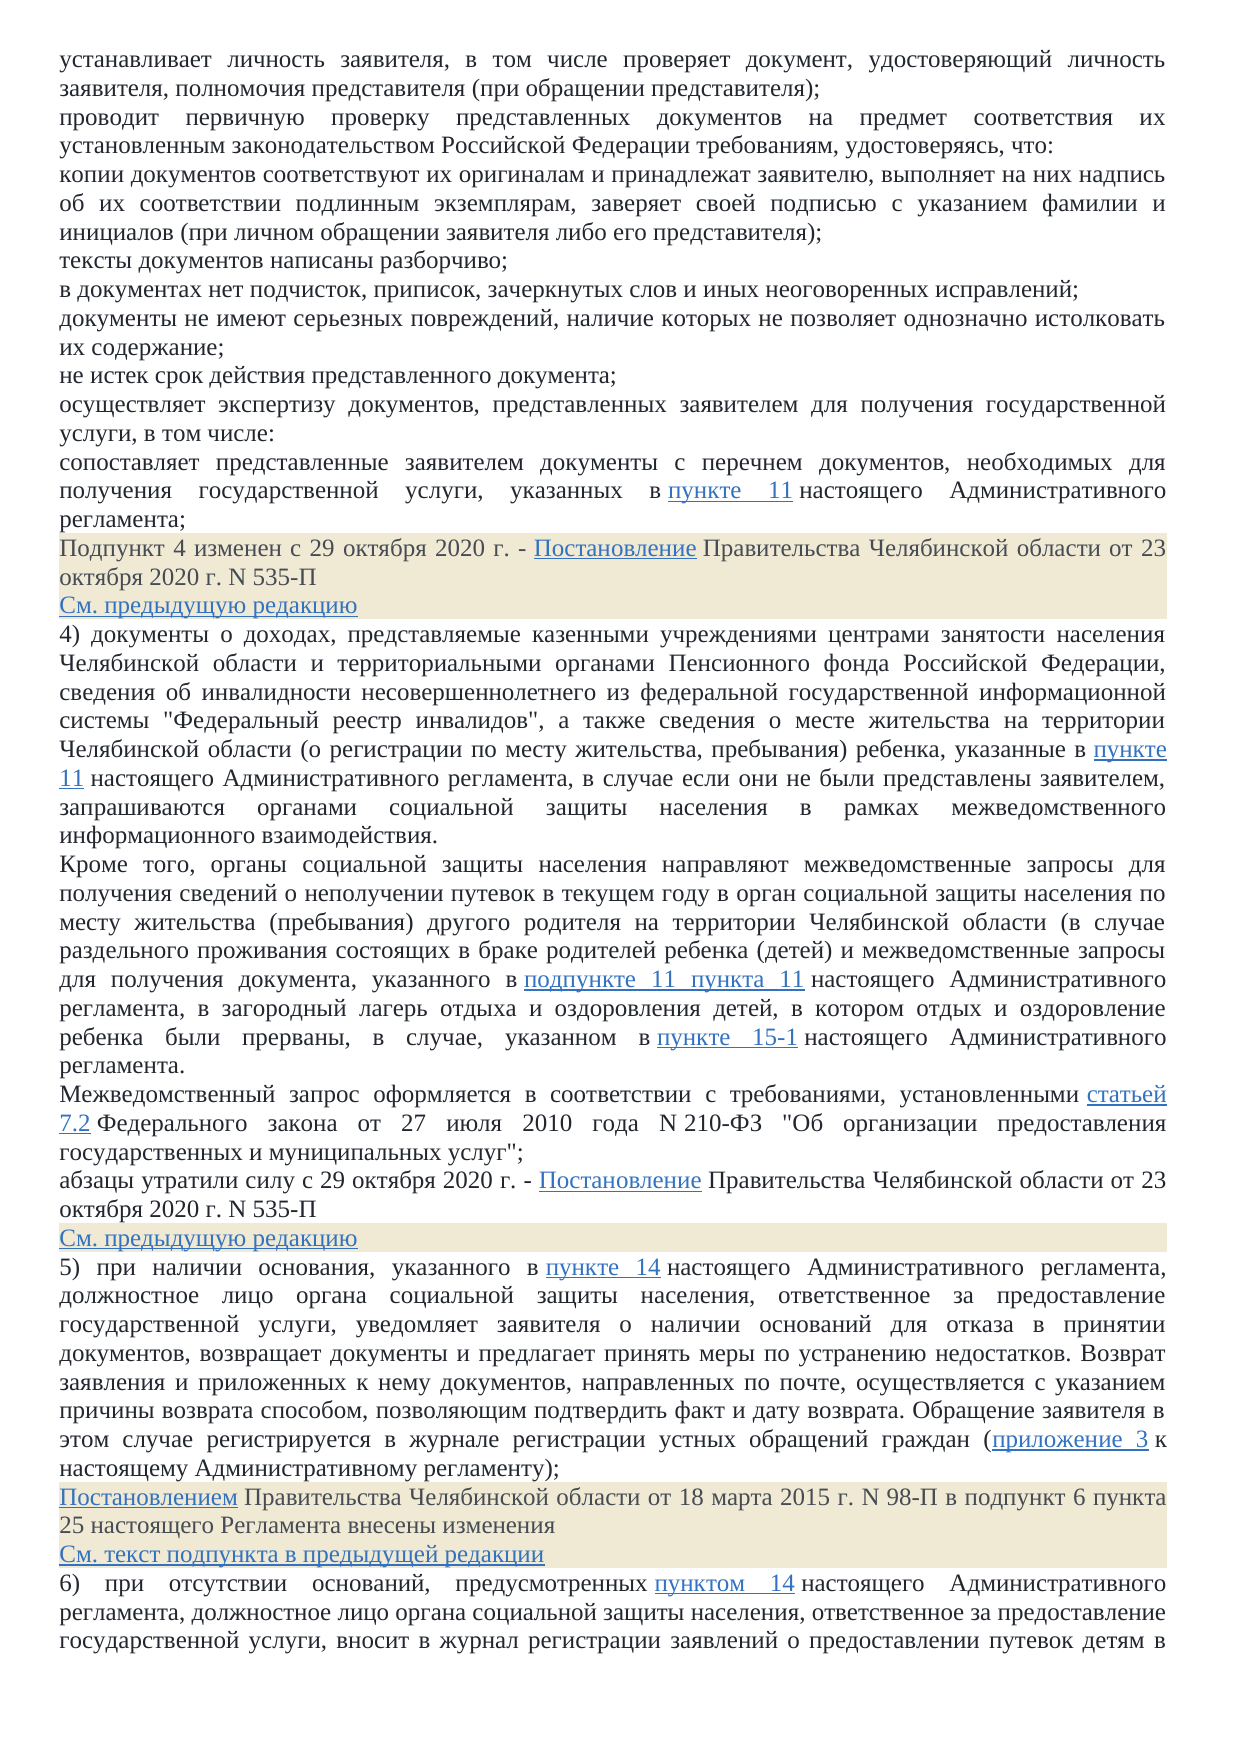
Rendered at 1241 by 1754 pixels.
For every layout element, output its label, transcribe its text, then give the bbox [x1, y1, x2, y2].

text Межведомственный запрос оформляется в соответствии с требованиями, установленными статьей 7.2 Федерального закона от 27 июля 2010 года N 210-ФЗ "Об организации предоставления государственных и муниципальных услуг"; [59, 1079, 1167, 1166]
text См. предыдущую редакцию [59, 591, 1167, 619]
text Постановлением Правительства Челябинской области от 18 марта 2015 г. N 98-П в подпункт 6 пункта 25 настоящего Регламента внесены изменения [59, 1482, 1167, 1539]
text сопоставляет представленные заявителем документы с перечнем документов, необходимых для получения государственной услуги, указанных в пункте 11 настоящего Административного регламента; [59, 447, 1167, 533]
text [59, 1568, 1167, 1654]
text документы не имеют серьезных повреждений, наличие которых не позволяет однозначно истолковать их содержание; [59, 303, 1167, 361]
text См. текст подпункта в предыдущей редакции [59, 1539, 1167, 1568]
text Кроме того, органы социальной защиты населения направляют межведомственные запросы для получения сведений о неполучении путевок в текущем году в орган социальной защиты населения по месту жительства (пребывания) другого родителя на территории Челябинской области (в случае раздельного проживания состоящих в браке родителей ребенка (детей) и межведомственные запросы для получения документа, указанного в подпункте 11 пункта 11 настоящего Административного регламента, в загородный лагерь отдыха и оздоровления детей, в котором отдых и оздоровление ребенка были прерваны, в случае, указанном в пункте 15-1 настоящего Административного регламента. [59, 849, 1167, 1079]
text копии документов соответствуют их оригиналам и принадлежат заявителю, выполняет на них надпись об их соответствии подлинным экземплярам, заверяет своей подписью с указанием фамилии и инициалов (при личном обращении заявителя либо его представителя); [59, 159, 1167, 246]
text См. предыдущую редакцию [59, 1223, 1167, 1252]
text осуществляет экспертизу документов, представленных заявителем для получения государственной услуги, в том числе: [59, 389, 1167, 447]
text проводит первичную проверку представленных документов на предмет соответствия их установленным законодательством Российской Федерации требованиям, удостоверяясь, что: [59, 102, 1167, 159]
text тексты документов написаны разборчиво; [59, 246, 1167, 274]
text не истек срок действия представленного документа; [59, 361, 1167, 389]
text абзацы утратили силу с 29 октября 2020 г. - Постановление Правительства Челябинской области от 23 октября 2020 г. N 535-П [59, 1166, 1167, 1223]
text устанавливает личность заявителя, в том числе проверяет документ, удостоверяющий личность заявителя, полномочия представителя (при обращении представителя); [59, 44, 1167, 102]
text Подпункт 4 изменен с 29 октября 2020 г. - Постановление Правительства Челябинской области от 23 октября 2020 г. N 535-П [59, 533, 1167, 591]
text 5) при наличии основания, указанного в пункте 14 настоящего Административного регламента, должностное лицо органа социальной защиты населения, ответственное за предоставление государственной услуги, уведомляет заявителя о наличии оснований для отказа в принятии документов, возвращает документы и предлагает принять меры по устранению недостатков. Возврат заявления и приложенных к нему документов, направленных по почте, осуществляется с указанием причины возврата способом, позволяющим подтвердить факт и дату возврата. Обращение заявителя в этом случае регистрируется в журнале регистрации устных обращений граждан (приложение 3 к настоящему Административному регламенту); [59, 1252, 1167, 1482]
text в документах нет подчисток, приписок, зачеркнутых слов и иных неоговоренных исправлений; [59, 274, 1167, 303]
text 4) документы о доходах, представляемые казенными учреждениями центрами занятости населения Челябинской области и территориальными органами Пенсионного фонда Российской Федерации, сведения об инвалидности несовершеннолетнего из федеральной государственной информационной системы "Федеральный реестр инвалидов", а также сведения о месте жительства на территории Челябинской области (о регистрации по месту жительства, пребывания) ребенка, указанные в пункте 11 настоящего Административного регламента, в случае если они не были представлены заявителем, запрашиваются органами социальной защиты населения в рамках межведомственного информационного взаимодействия. [59, 619, 1167, 849]
